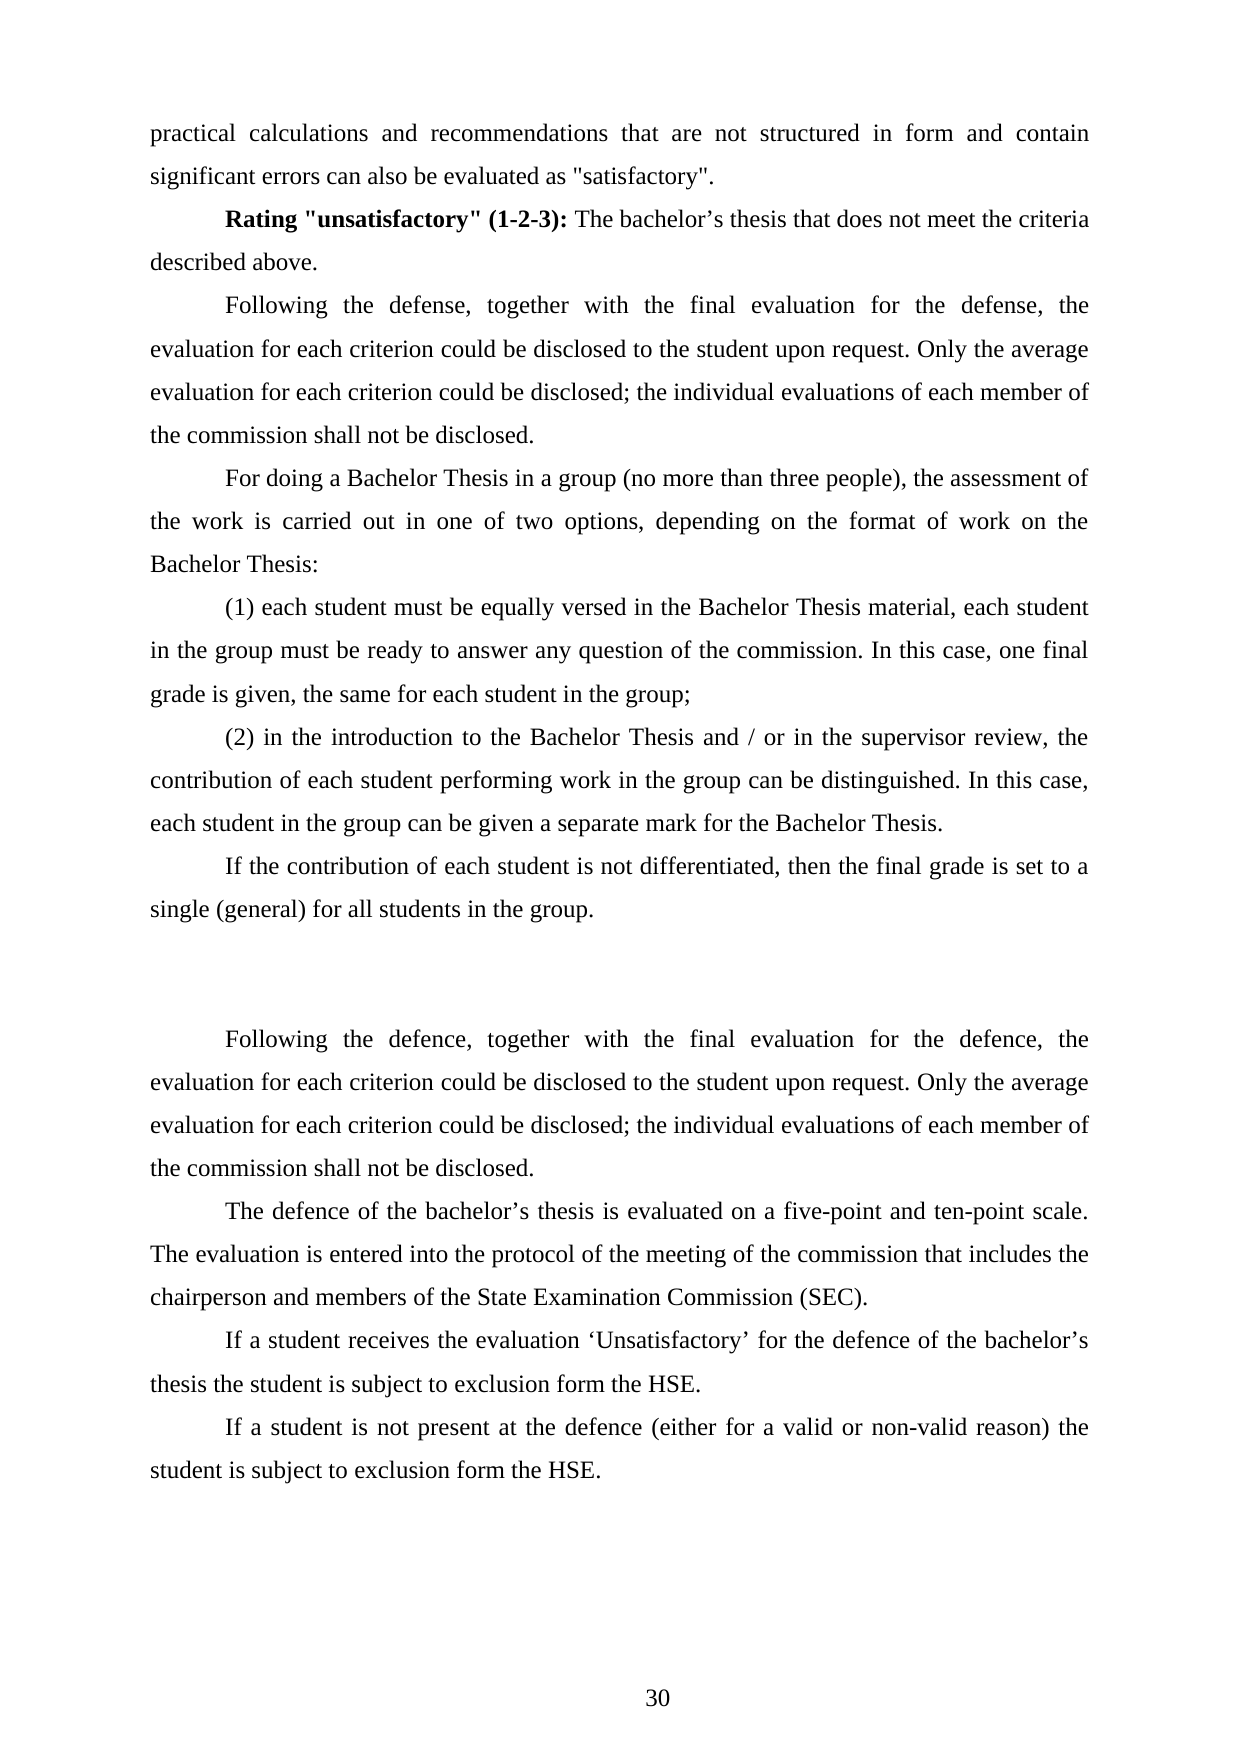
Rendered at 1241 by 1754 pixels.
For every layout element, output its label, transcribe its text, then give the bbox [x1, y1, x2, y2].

text Rating "unsatisfactory" (1-2-3): The bachelor’s thesis that does not meet the criteria described above. [150, 204, 1090, 276]
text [150, 118, 1090, 190]
text Following the defence, together with the final evaluation for the defence, the evaluation for each criterion could be disclosed to the student upon request. Only the average evaluation for each criterion could be disclosed; the individual evaluations of each member of the commission shall not be disclosed. [150, 1024, 1090, 1182]
text Following the defense, together with the final evaluation for the defense, the evaluation for each criterion could be disclosed to the student upon request. Only the average evaluation for each criterion could be disclosed; the individual evaluations of each member of the commission shall not be disclosed. [150, 291, 1090, 449]
text (1) each student must be equally versed in the Bachelor Thesis material, each student in the group must be ready to answer any question of the commission. In this case, one final grade is given, the same for each student in the group; [150, 592, 1090, 707]
text (2) in the introduction to the Bachelor Thesis and / or in the supervisor review, the contribution of each student performing work in the group can be distinguished. In this case, each student in the group can be given a separate mark for the Bachelor Thesis. [150, 722, 1090, 837]
text For doing a Bachelor Thesis in a group (no more than three people), the assessment of the work is carried out in one of two options, depending on the format of work on the Bachelor Thesis: [150, 463, 1090, 578]
text The defence of the bachelor’s thesis is evaluated on a five-point and ten-point scale. The evaluation is entered into the protocol of the meeting of the commission that includes the chairperson and members of the State Examination Commission (SEC). [150, 1196, 1090, 1311]
text If the contribution of each student is not differentiated, then the final grade is set to a single (general) for all students in the group. [150, 851, 1090, 923]
text If a student is not present at the defence (either for a valid or non-valid reason) the student is subject to exclusion form the HSE. [150, 1412, 1090, 1484]
text If a student receives the evaluation ‘Unsatisfactory’ for the defence of the bachelor’s thesis the student is subject to exclusion form the HSE. [150, 1326, 1090, 1397]
